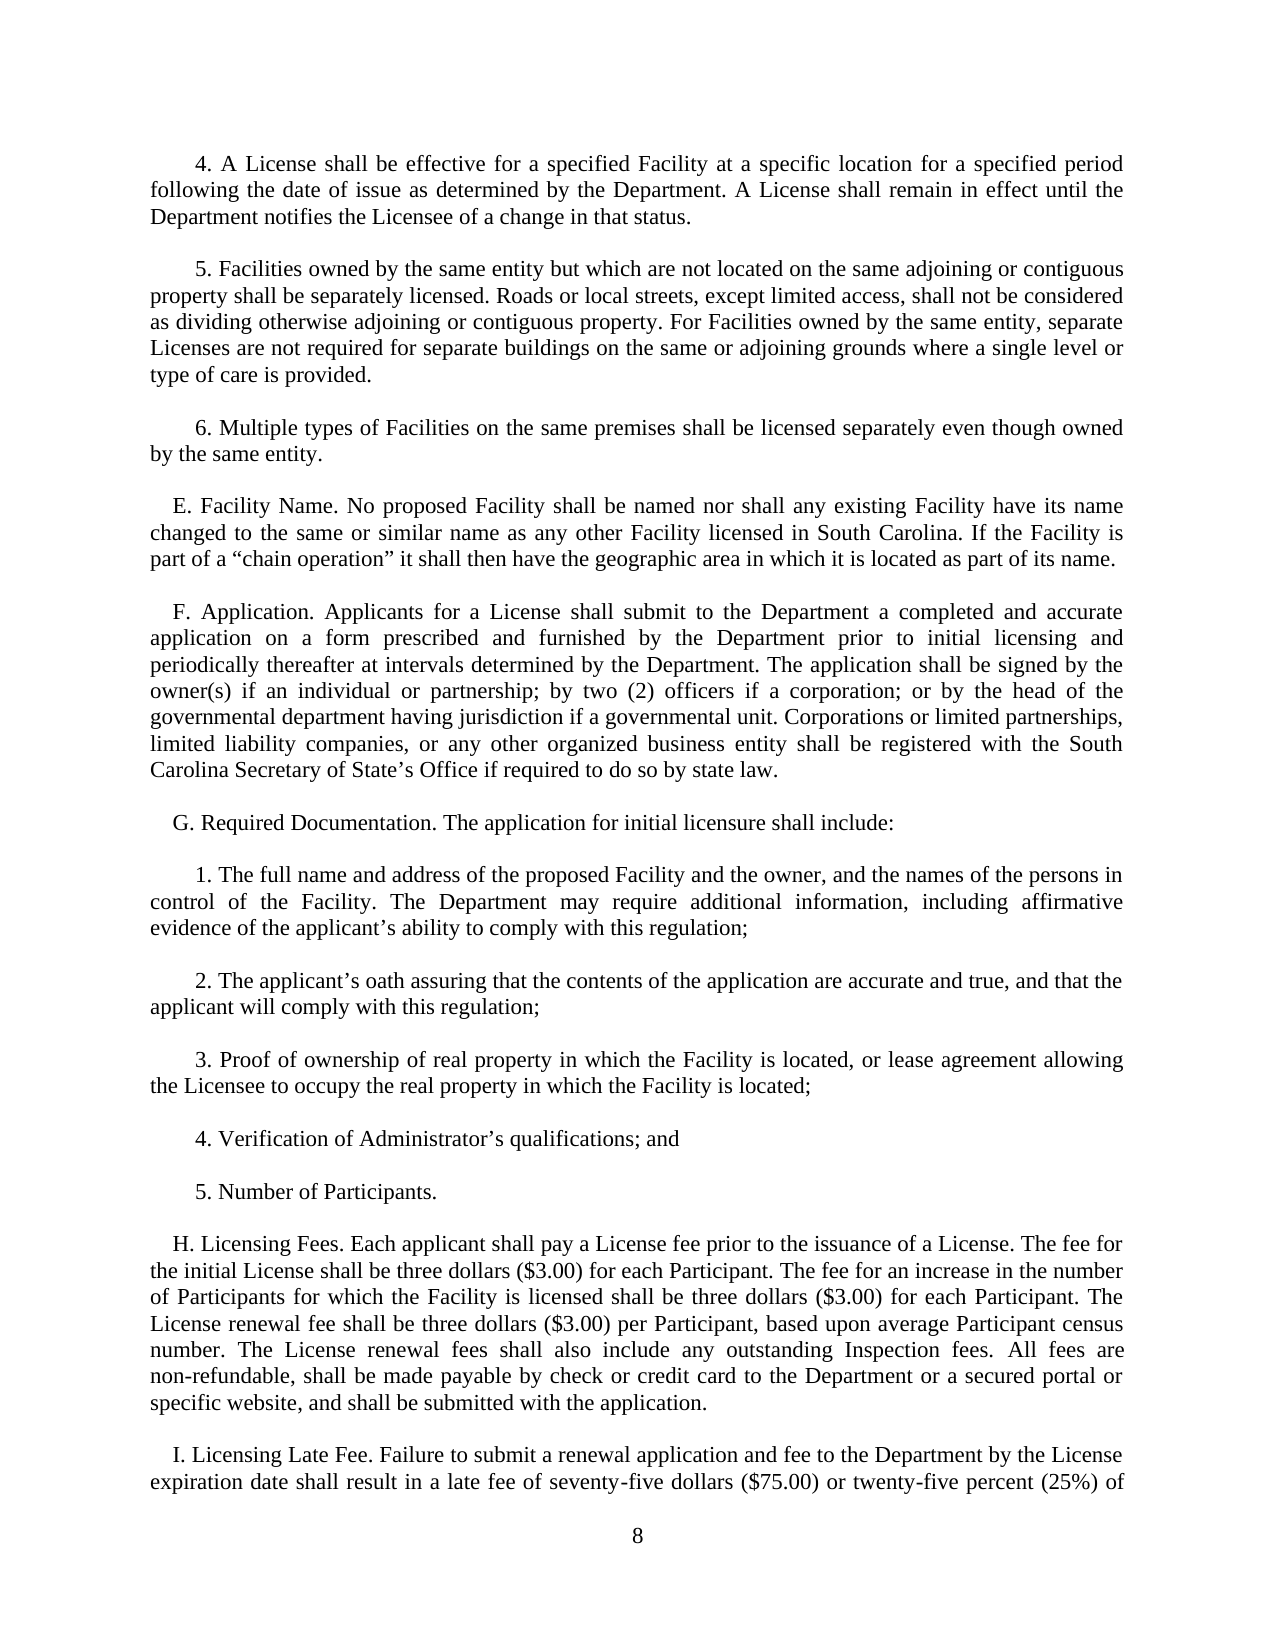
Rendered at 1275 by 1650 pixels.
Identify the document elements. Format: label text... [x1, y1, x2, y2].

text E. Facility Name. No proposed Facility shall be named nor shall any existing Facility have its name changed to the same or similar name as any other Facility licensed in South Carolina. If the Facility is part of a “chain operation” it shall then have the geographic area in which it is located as part of its name. [150, 493, 1125, 572]
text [150, 1441, 1125, 1494]
text F. Application. Applicants for a License shall submit to the Department a completed and accurate application on a form prescribed and furnished by the Department prior to initial licensing and periodically thereafter at intervals determined by the Department. The application shall be signed by the owner(s) if an individual or partnership; by two (2) officers if a corporation; or by the head of the governmental department having jurisdiction if a governmental unit. Corporations or limited partnerships, limited liability companies, or any other organized business entity shall be registered with the South Carolina Secretary of State’s Office if required to do so by state law. [150, 598, 1125, 782]
text 3. Proof of ownership of real property in which the Facility is located, or lease agreement allowing the Licensee to occupy the real property in which the Facility is located; [150, 1046, 1125, 1099]
text H. Licensing Fees. Each applicant shall pay a License fee prior to the issuance of a License. The fee for the initial License shall be three dollars ($3.00) for each Participant. The fee for an increase in the number of Participants for which the Facility is licensed shall be three dollars ($3.00) for each Participant. The License renewal fee shall be three dollars ($3.00) per Participant, based upon average Participant census number. The License renewal fees shall also include any outstanding Inspection fees. All fees are non-refundable, shall be made payable by check or credit card to the Department or a secured portal or specific website, and shall be submitted with the application. [150, 1231, 1125, 1415]
text 6. Multiple types of Facilities on the same premises shall be licensed separately even though owned by the same entity. [150, 413, 1125, 466]
text 4. A License shall be effective for a specified Facility at a specific location for a specified period following the date of issue as determined by the Department. A License shall remain in effect until the Department notifies the Licensee of a change in that status. [150, 150, 1125, 229]
text G. Required Documentation. The application for initial licensure shall include: [150, 809, 1125, 835]
text 1. The full name and address of the proposed Facility and the owner, and the names of the persons in control of the Facility. The Department may require additional information, including affirmative evidence of the applicant’s ability to comply with this regulation; [150, 862, 1125, 941]
text 2. The applicant’s oath assuring that the contents of the application are accurate and true, and that the applicant will comply with this regulation; [150, 967, 1125, 1020]
text 5. Number of Participants. [150, 1178, 1125, 1204]
text 4. Verification of Administrator’s qualifications; and [150, 1125, 1125, 1151]
text 5. Facilities owned by the same entity but which are not located on the same adjoining or contiguous property shall be separately licensed. Roads or local streets, except limited access, shall not be considered as dividing otherwise adjoining or contiguous property. For Facilities owned by the same entity, separate Licenses are not required for separate buildings on the same or adjoining grounds where a single level or type of care is provided. [150, 255, 1125, 387]
